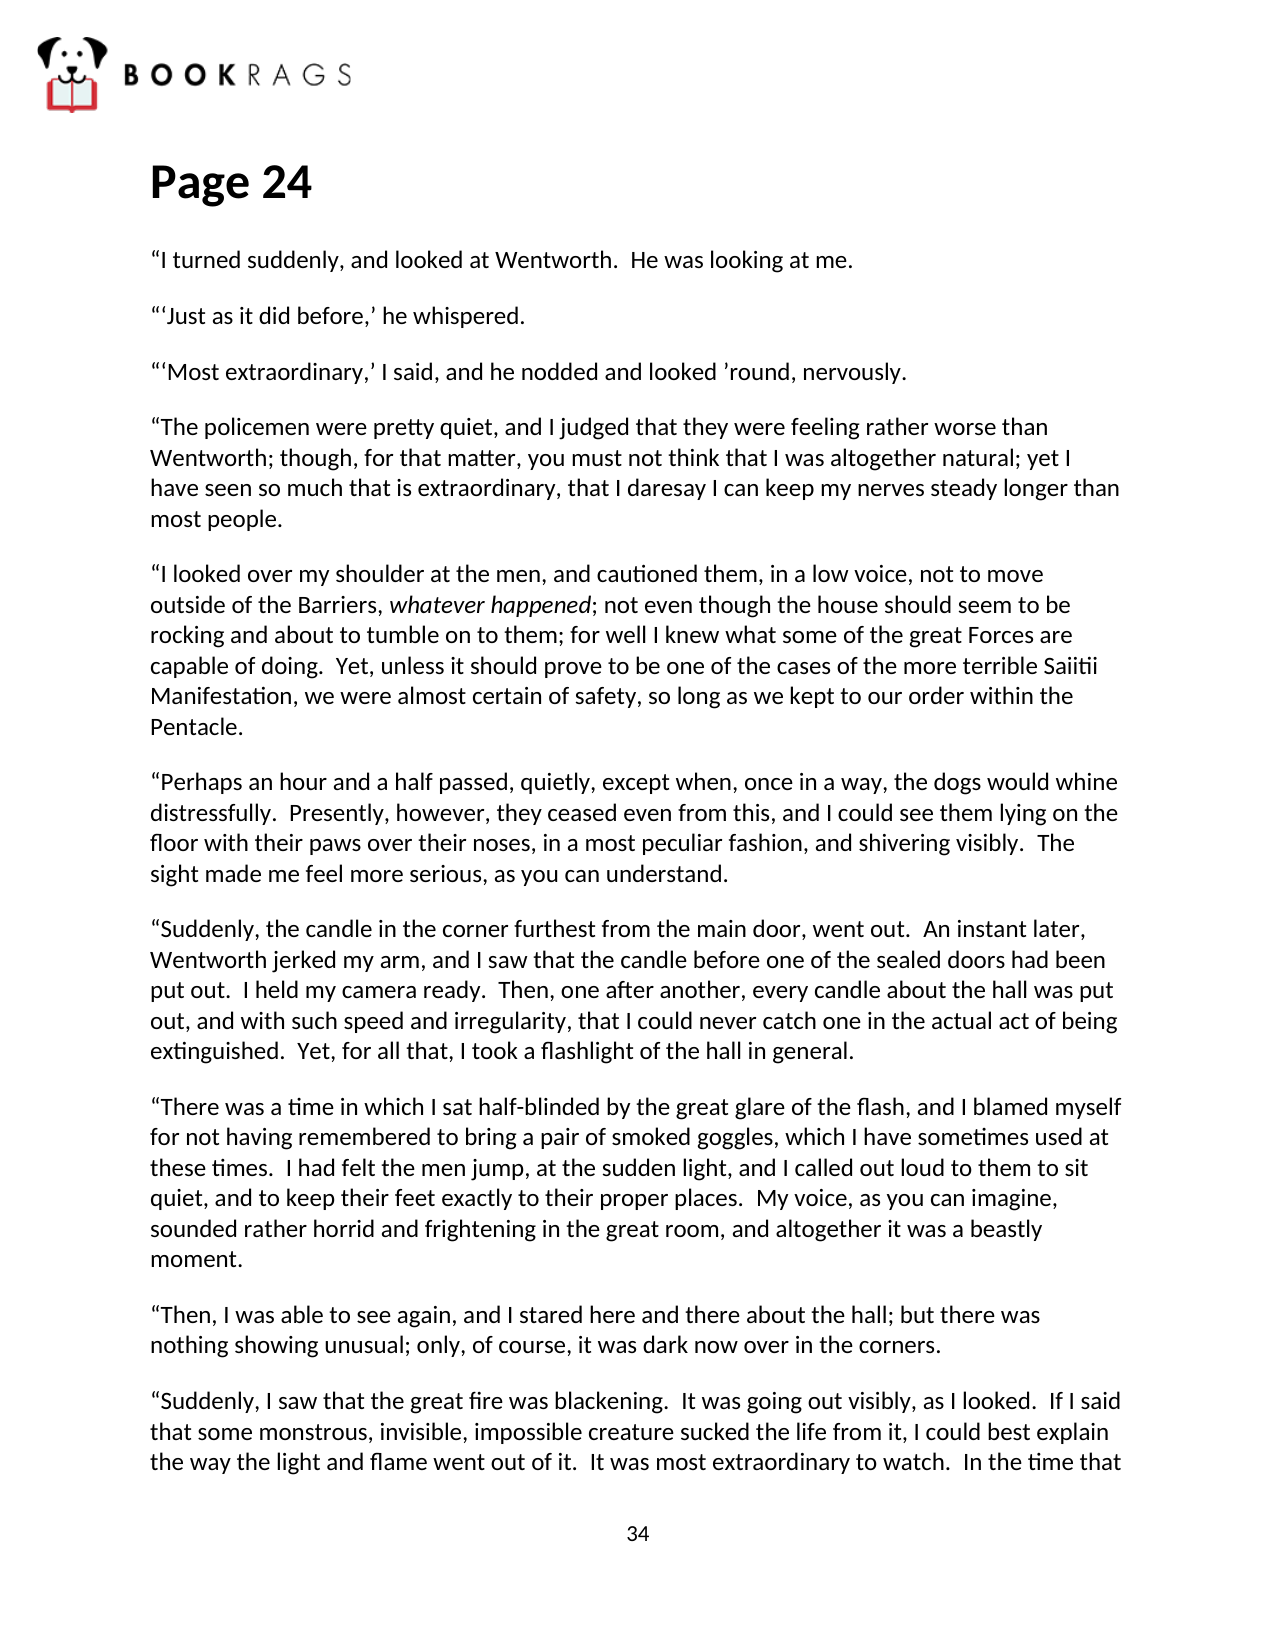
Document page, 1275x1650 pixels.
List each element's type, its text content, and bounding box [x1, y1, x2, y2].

text “There was a time in which I sat half-blinded by the great glare of the flash, and I blamed myself for not having remembered to bring a pair of smoked goggles, which I have sometimes used at these times. I had felt the men jump, at the sudden light, and I called out loud to them to sit quiet, and to keep their feet exactly to their proper places. My voice, as you can imagine, sounded rather horrid and frightening in the great room, and altogether it was a beastly moment. [150, 1091, 1125, 1274]
text “‘Just as it did before,’ he whispered. [150, 300, 1125, 331]
picture [37, 37, 351, 113]
text “Then, I was able to see again, and I stared here and there about the hall; but there was nothing showing unusual; only, of course, it was dark now over in the corners. [150, 1299, 1125, 1360]
text “Suddenly, the candle in the corner furthest from the main door, went out. An instant later, Wentworth jerked my arm, and I saw that the candle before one of the sealed doors had been put out. I held my camera ready. Then, one after another, every candle about the hall was put out, and with such speed and irregularity, that I could never catch one in the actual act of being extinguished. Yet, for all that, I took a flashlight of the hall in general. [150, 913, 1125, 1066]
text “The policemen were pretty quiet, and I judged that they were feeling rather worse than Wentworth; though, for that matter, you must not think that I was altogether natural; yet I have seen so much that is extraordinary, that I daresay I can keep my nerves steady longer than most people. [150, 411, 1125, 533]
text “Perhaps an hour and a half passed, quietly, except when, once in a way, the dogs would whine distressfully. Presently, however, they ceased even from this, and I could see them lying on the floor with their paws over their noses, in a most peculiar fashion, and shivering visibly. The sight made me feel more serious, as you can understand. [150, 766, 1125, 888]
text Page 24 [150, 150, 1125, 211]
text “I looked over my shoulder at the men, and cautioned them, in a low voice, not to move outside of the Barriers, whatever happened; not even though the house should seem to be rocking and about to tumble on to them; for well I knew what some of the great Forces are capable of doing. Yet, unless it should prove to be one of the cases of the more terrible Saiitii Manifestation, we were almost certain of safety, so long as we kept to our order within the Pentacle. [150, 558, 1125, 741]
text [150, 1385, 1125, 1477]
text “I turned suddenly, and looked at Wentworth. He was looking at me. [150, 244, 1125, 275]
text “‘Most extraordinary,’ I said, and he nodded and looked ’round, nervously. [150, 356, 1125, 386]
